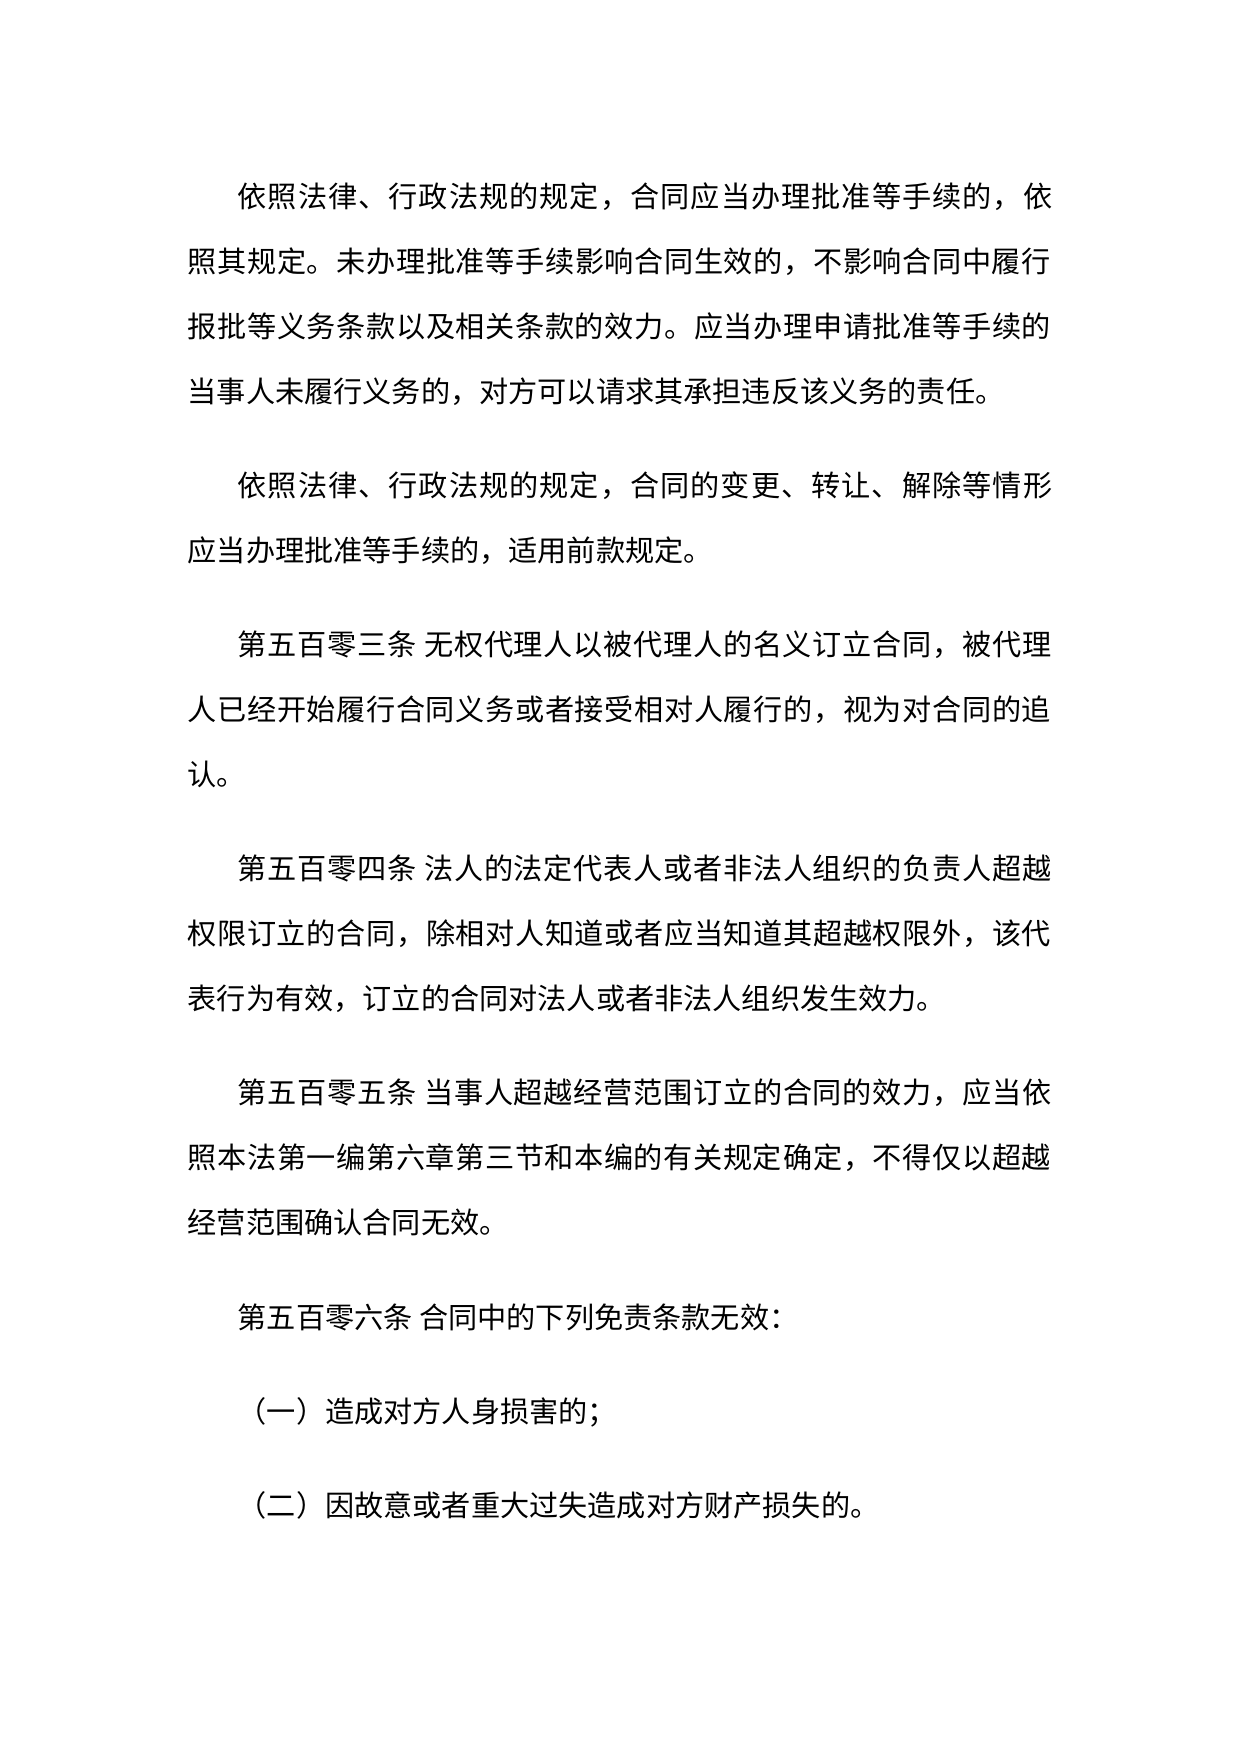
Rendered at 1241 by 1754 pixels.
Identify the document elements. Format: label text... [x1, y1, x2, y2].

text 依照法律、行政法规的规定，合同应当办理批准等手续的，依照其规定。未办理批准等手续影响合同生效的，不影响合同中履行报批等义务条款以及相关条款的效力。应当办理申请批准等手续的当事人未履行义务的，对方可以请求其承担违反该义务的责任。 [187, 162, 1053, 422]
text 第五百零五条 当事人超越经营范围订立的合同的效力，应当依照本法第一编第六章第三节和本编的有关规定确定，不得仅以超越经营范围确认合同无效。 [187, 1059, 1053, 1254]
text 第五百零六条 合同中的下列免责条款无效： [187, 1283, 1053, 1348]
text 第五百零三条 无权代理人以被代理人的名义订立合同，被代理人已经开始履行合同义务或者接受相对人履行的，视为对合同的追认。 [187, 610, 1053, 805]
text 依照法律、行政法规的规定，合同的变更、转让、解除等情形应当办理批准等手续的，适用前款规定。 [187, 451, 1053, 581]
text （一）造成对方人身损害的； [187, 1377, 1053, 1442]
text （二）因故意或者重大过失造成对方财产损失的。 [187, 1471, 1053, 1536]
text 第五百零四条 法人的法定代表人或者非法人组织的负责人超越权限订立的合同，除相对人知道或者应当知道其超越权限外，该代表行为有效，订立的合同对法人或者非法人组织发生效力。 [187, 834, 1053, 1029]
